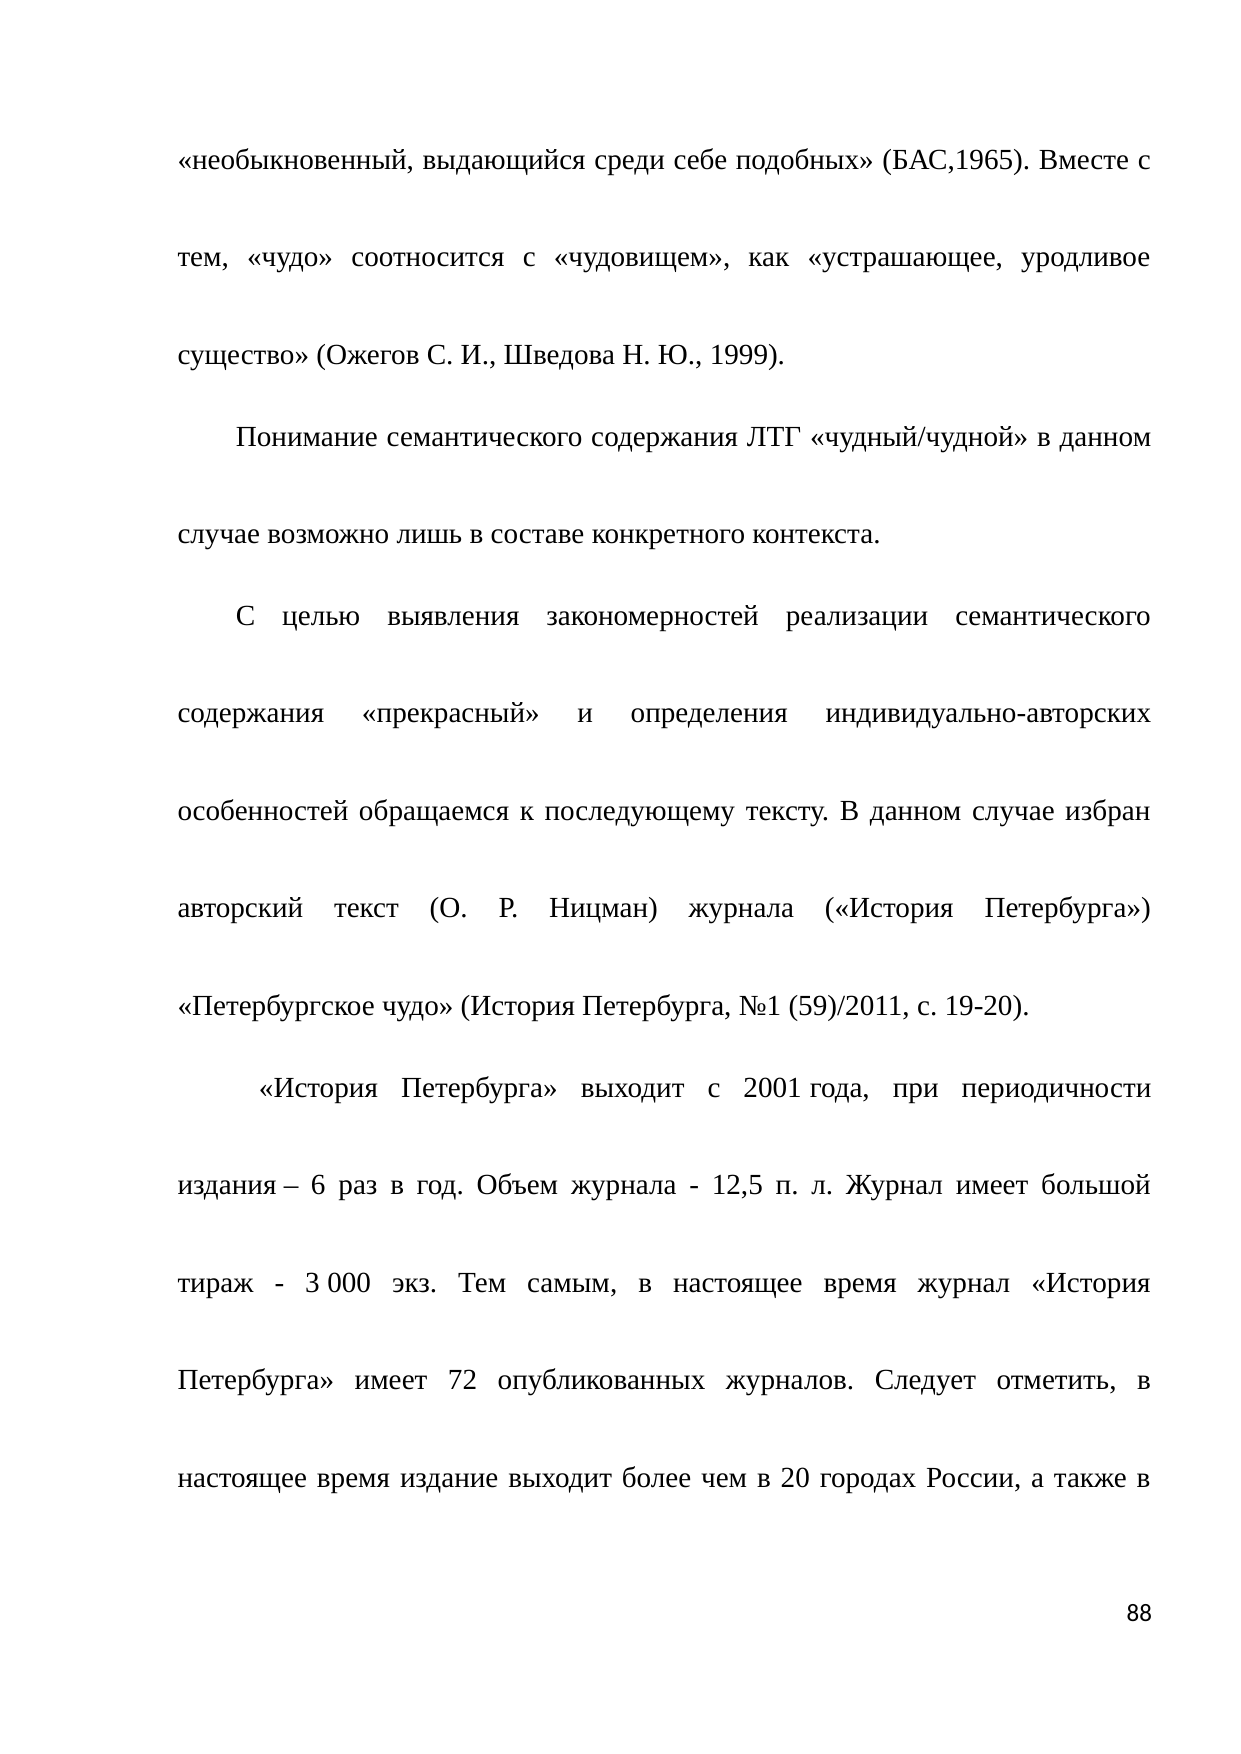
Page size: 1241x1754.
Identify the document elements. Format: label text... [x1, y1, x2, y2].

text С целью выявления закономерностей реализации семантического содержания «прекрасный» и определения индивидуально-авторских особенностей обращаемся к последующему тексту. В данном случае избран авторский текст (О. Р. Ницман) журнала («История Петербурга») «Петербургское чудо» (История Петербурга, №1 (59)/2011, с. 19-20). [177, 582, 1152, 1037]
text Понимание семантического содержания ЛТГ «чудный/чудной» в данном случае возможно лишь в составе конкретного контекста. [177, 403, 1152, 566]
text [177, 126, 1152, 386]
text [177, 1054, 1152, 1509]
